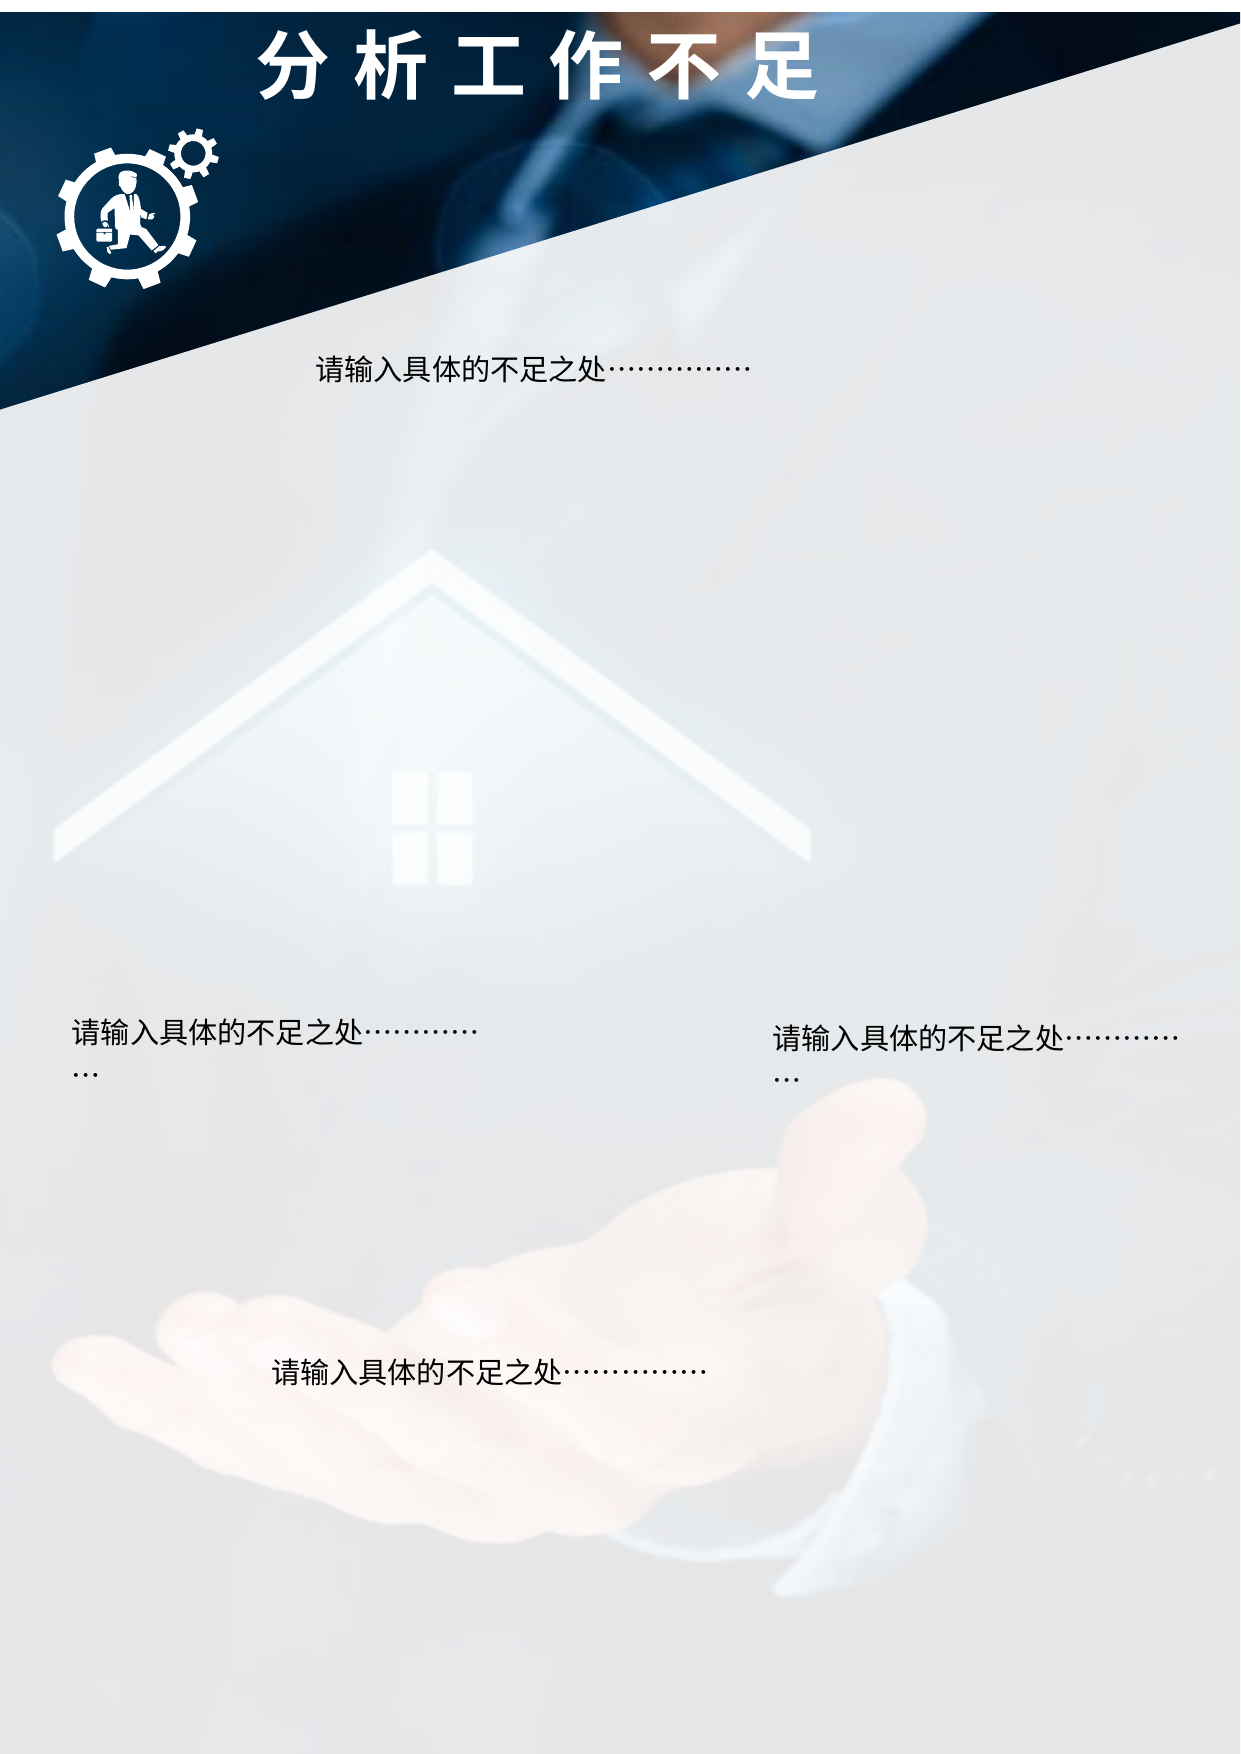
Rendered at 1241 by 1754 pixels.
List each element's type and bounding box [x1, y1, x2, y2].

picture [0, 12, 1241, 409]
